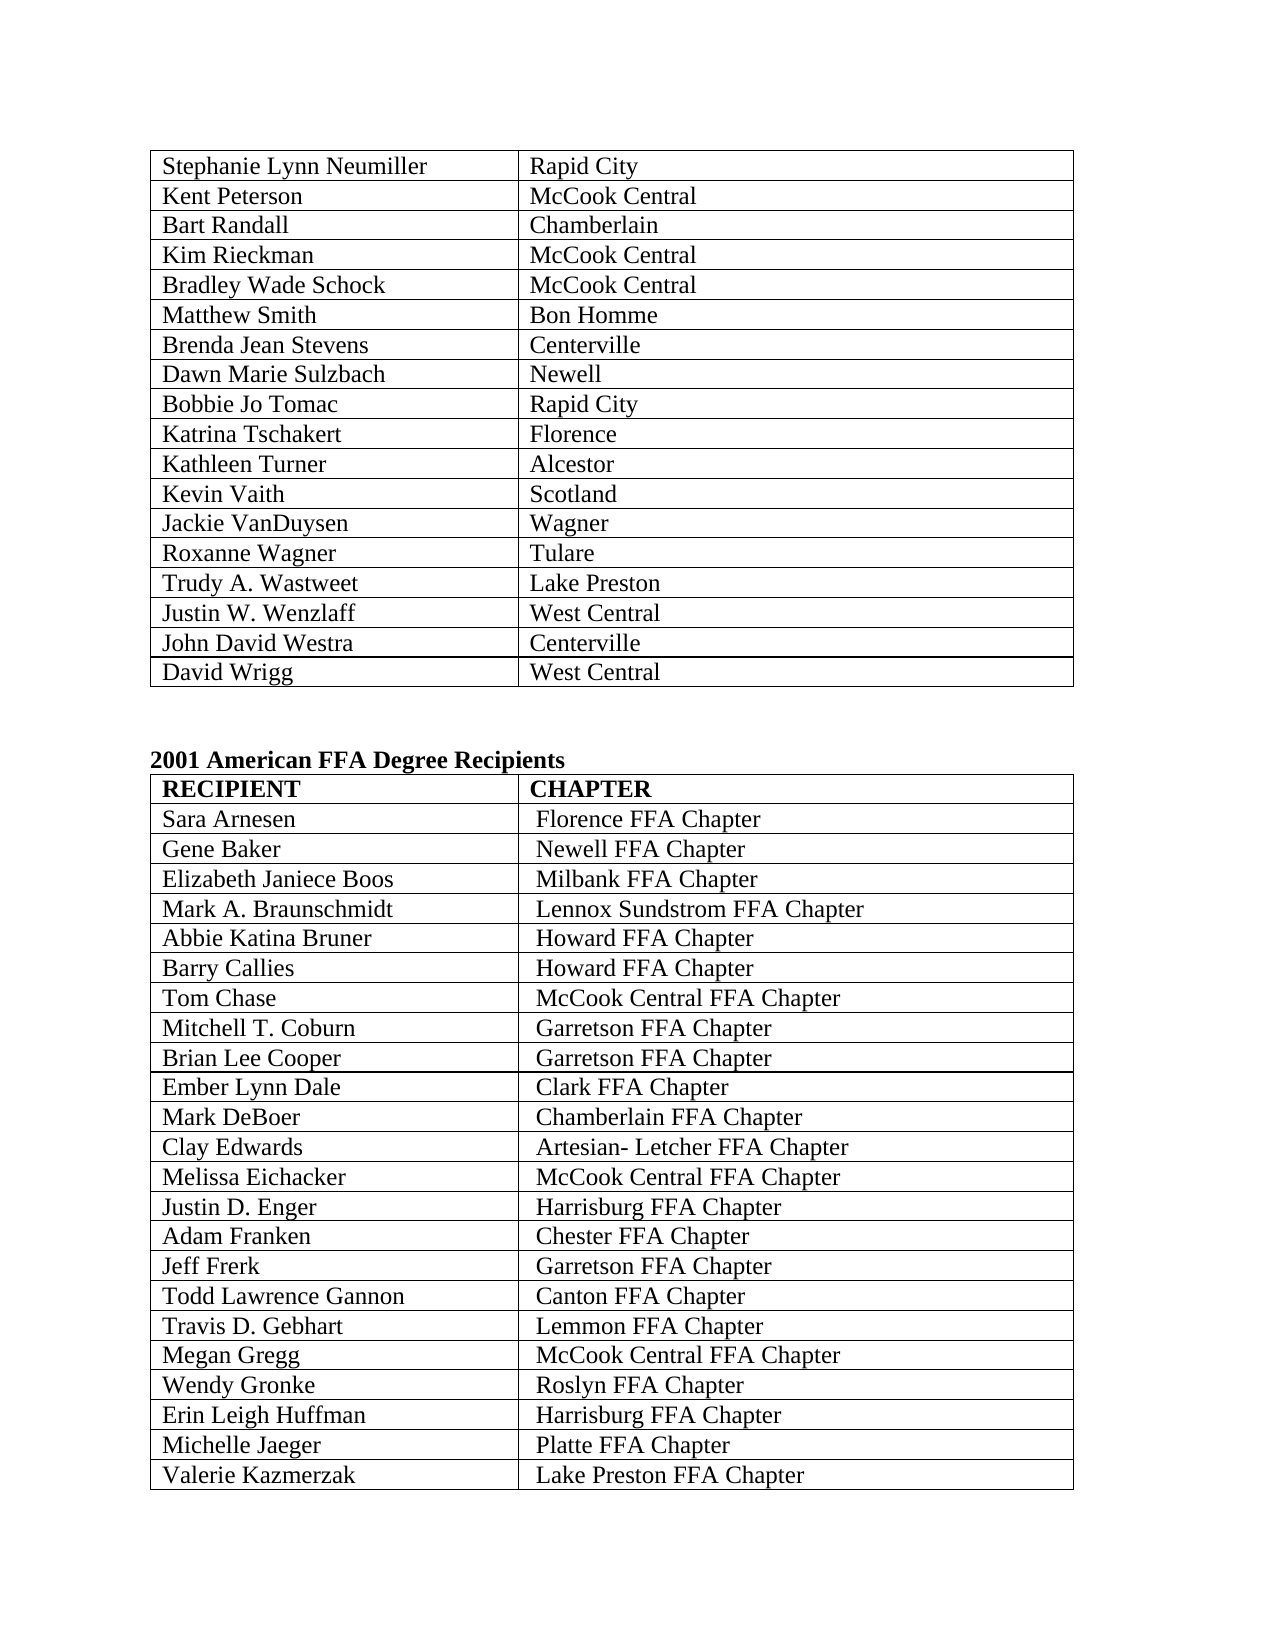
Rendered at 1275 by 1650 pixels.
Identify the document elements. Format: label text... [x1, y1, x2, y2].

table_cell Mark A. Braunschmidt [151, 894, 518, 922]
table_cell Newell [519, 360, 1073, 388]
table_cell Barry Callies [151, 953, 518, 982]
table_header RECIPIENT [151, 775, 518, 803]
table_cell McCook Central [519, 240, 1073, 269]
table_cell Clay Edwards [151, 1132, 518, 1161]
table_cell Centerville [519, 628, 1073, 656]
table_cell Matthew Smith [151, 300, 518, 329]
table_cell Scotland [519, 479, 1073, 507]
table_cell Garretson FFA Chapter [519, 1251, 1073, 1280]
table_cell Melissa Eichacker [151, 1162, 518, 1191]
table_cell West Central [519, 598, 1073, 627]
table_cell Harrisburg FFA Chapter [519, 1400, 1073, 1429]
table_cell Florence FFA Chapter [519, 804, 1073, 833]
table_cell Lake Preston [519, 568, 1073, 597]
table_cell Florence [519, 419, 1073, 448]
table_cell David Wrigg [151, 658, 518, 686]
table_cell John David Westra [151, 628, 518, 656]
table_cell Centerville [519, 330, 1073, 358]
table_cell Ember Lynn Dale [151, 1073, 518, 1101]
table_cell Michelle Jaeger [151, 1430, 518, 1459]
table_cell Clark FFA Chapter [519, 1073, 1073, 1101]
table_cell Bon Homme [519, 300, 1073, 329]
table_cell McCook Central [519, 270, 1073, 299]
table_cell Chamberlain FFA Chapter [519, 1102, 1073, 1131]
table_cell Lennox Sundstrom FFA Chapter [519, 894, 1073, 922]
table_cell Jackie VanDuysen [151, 509, 518, 537]
table_cell Adam Franken [151, 1221, 518, 1250]
table_cell Justin D. Enger [151, 1192, 518, 1220]
table_cell Erin Leigh Huffman [151, 1400, 518, 1429]
table_cell Chamberlain [519, 211, 1073, 239]
table_cell Platte FFA Chapter [519, 1430, 1073, 1459]
table_cell Kent Peterson [151, 181, 518, 209]
table_cell Abbie Katina Bruner [151, 924, 518, 952]
table_cell Elizabeth Janiece Boos [151, 864, 518, 893]
table_cell Kathleen Turner [151, 449, 518, 478]
table_cell Rapid City [519, 151, 1073, 180]
table_cell Roslyn FFA Chapter [519, 1370, 1073, 1399]
table_cell Artesian- Letcher FFA Chapter [519, 1132, 1073, 1161]
table_cell Stephanie Lynn Neumiller [151, 151, 518, 180]
table_cell Canton FFA Chapter [519, 1281, 1073, 1310]
table_cell Katrina Tschakert [151, 419, 518, 448]
table_cell Kevin Vaith [151, 479, 518, 507]
table_cell Brian Lee Cooper [151, 1043, 518, 1071]
table_cell Tulare [519, 538, 1073, 567]
table_cell McCook Central FFA Chapter [519, 983, 1073, 1012]
table_cell Wagner [519, 509, 1073, 537]
table_cell Kim Rieckman [151, 240, 518, 269]
table_cell Howard FFA Chapter [519, 953, 1073, 982]
table_cell Brenda Jean Stevens [151, 330, 518, 358]
table_cell Mitchell T. Coburn [151, 1013, 518, 1042]
table_cell Chester FFA Chapter [519, 1221, 1073, 1250]
table_cell Valerie Kazmerzak [151, 1460, 518, 1488]
table_header CHAPTER [519, 775, 1073, 803]
table_cell Howard FFA Chapter [519, 924, 1073, 952]
table_cell McCook Central [519, 181, 1073, 209]
table_cell Trudy A. Wastweet [151, 568, 518, 597]
table_cell Lake Preston FFA Chapter [519, 1460, 1073, 1488]
table_cell Mark DeBoer [151, 1102, 518, 1131]
table_cell Todd Lawrence Gannon [151, 1281, 518, 1310]
table_cell McCook Central FFA Chapter [519, 1162, 1073, 1191]
table_cell Garretson FFA Chapter [519, 1013, 1073, 1042]
table_cell Milbank FFA Chapter [519, 864, 1073, 893]
table_cell Megan Gregg [151, 1341, 518, 1369]
table_cell Wendy Gronke [151, 1370, 518, 1399]
table_cell Tom Chase [151, 983, 518, 1012]
table_cell Bradley Wade Schock [151, 270, 518, 299]
table_cell Lemmon FFA Chapter [519, 1311, 1073, 1339]
table_cell Justin W. Wenzlaff [151, 598, 518, 627]
table_cell Bobbie Jo Tomac [151, 389, 518, 418]
subtitle 2001 American FFA Degree Recipients [150, 745, 1125, 773]
table_cell West Central [519, 658, 1073, 686]
table_cell Harrisburg FFA Chapter [519, 1192, 1073, 1220]
table_cell Newell FFA Chapter [519, 834, 1073, 863]
table_cell Rapid City [519, 389, 1073, 418]
table_cell Gene Baker [151, 834, 518, 863]
table_cell Bart Randall [151, 211, 518, 239]
table_cell Jeff Frerk [151, 1251, 518, 1280]
table_cell Dawn Marie Sulzbach [151, 360, 518, 388]
table_cell Garretson FFA Chapter [519, 1043, 1073, 1071]
table_cell Roxanne Wagner [151, 538, 518, 567]
table_cell Sara Arnesen [151, 804, 518, 833]
table_cell Alcestor [519, 449, 1073, 478]
table_cell McCook Central FFA Chapter [519, 1341, 1073, 1369]
table_cell Travis D. Gebhart [151, 1311, 518, 1339]
